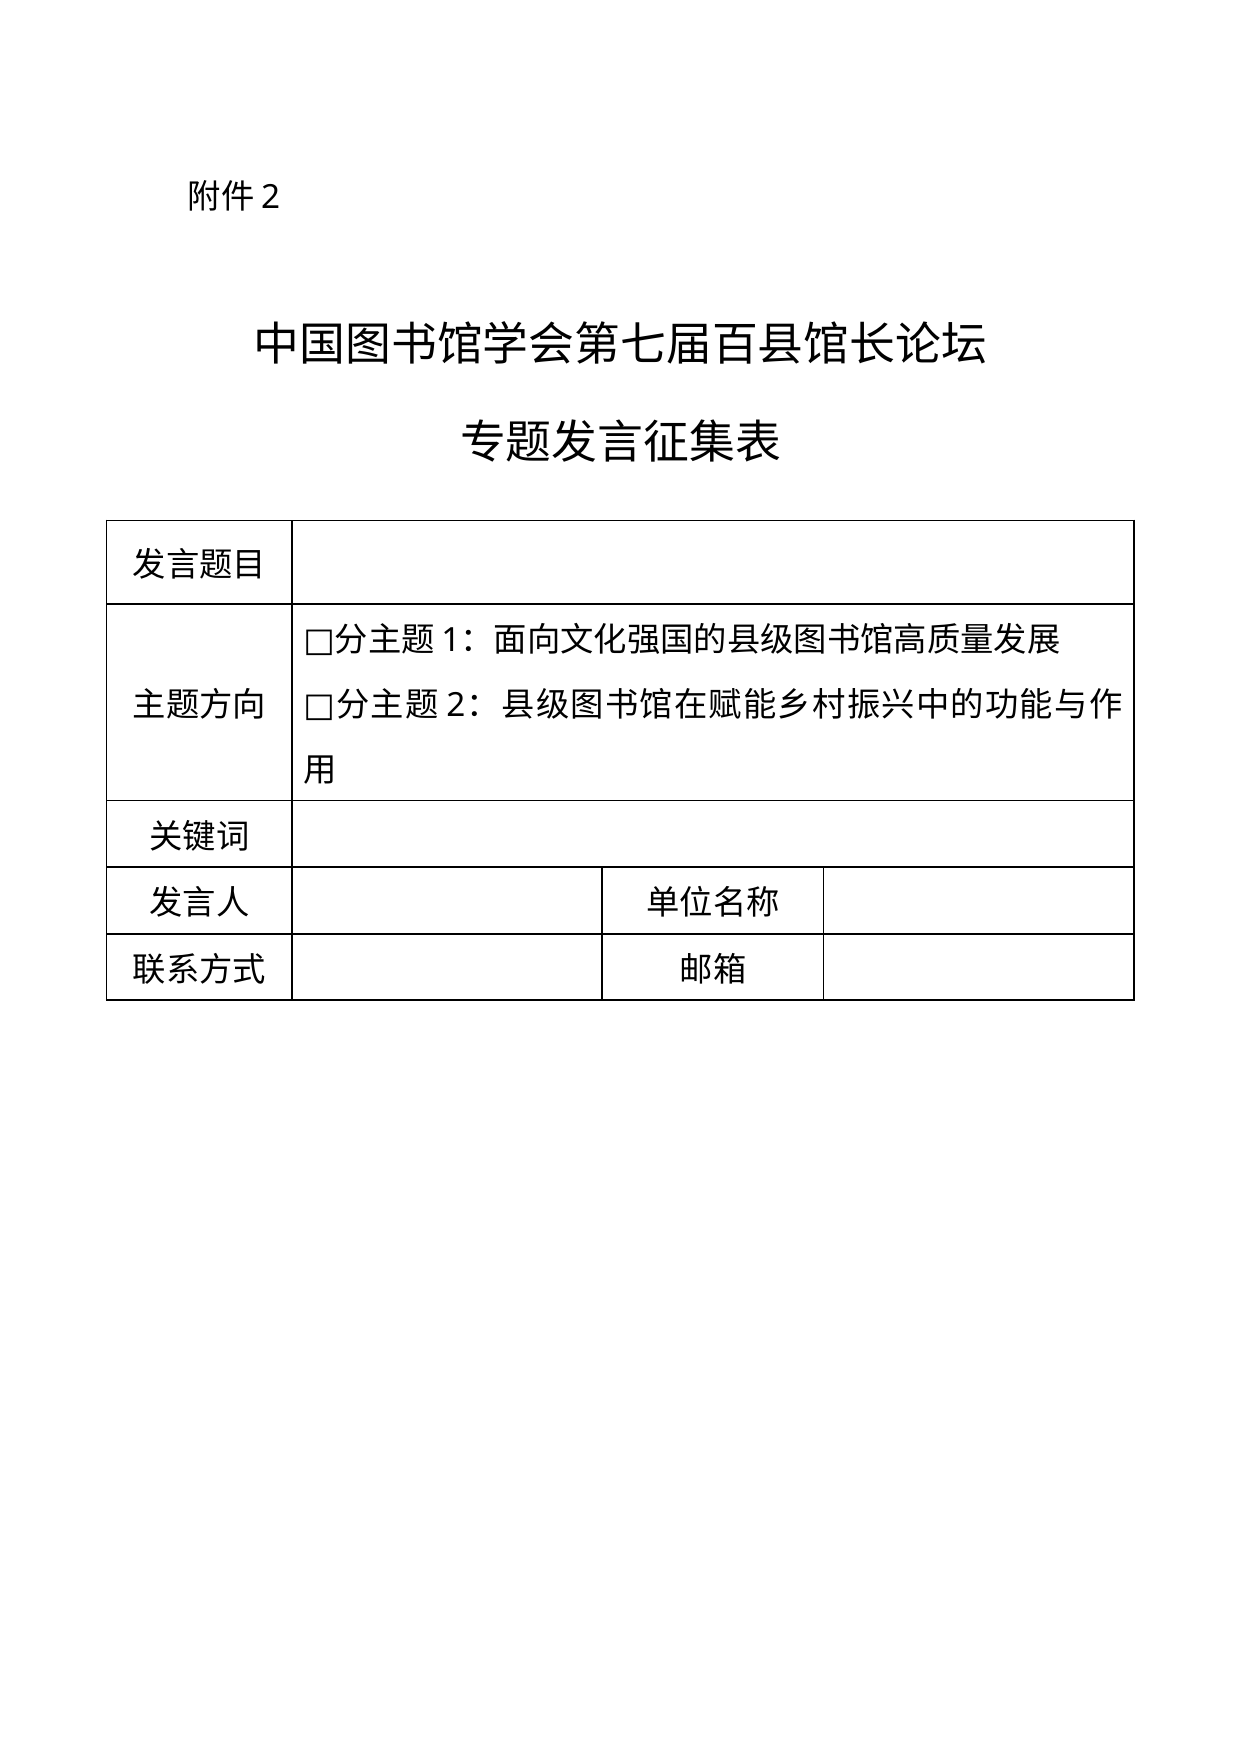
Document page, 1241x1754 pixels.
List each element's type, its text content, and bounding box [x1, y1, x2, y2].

table_cell 发言人 [107, 868, 291, 933]
table_cell 邮箱 [603, 935, 823, 999]
table_cell [293, 801, 1133, 866]
table_cell 单位名称 [603, 868, 823, 933]
table_cell 联系方式 [107, 935, 291, 999]
text 中国图书馆学会第七届百县馆长论坛 [187, 292, 1053, 389]
table_cell 关键词 [107, 801, 291, 866]
table_header [293, 521, 1133, 603]
table_header 发言题目 [107, 521, 291, 603]
table_cell [293, 935, 601, 999]
text 专题发言征集表 [187, 389, 1053, 487]
table_cell □分主题1：面向文化强国的县级图书馆高质量发展 □分主题2：县级图书馆在赋能乡村振兴中的功能与作用 [293, 605, 1133, 800]
table_cell [293, 868, 601, 933]
text 附件2 [187, 162, 1053, 227]
table_cell 主题方向 [107, 605, 291, 800]
table_cell [824, 868, 1133, 933]
table_cell [824, 935, 1133, 999]
